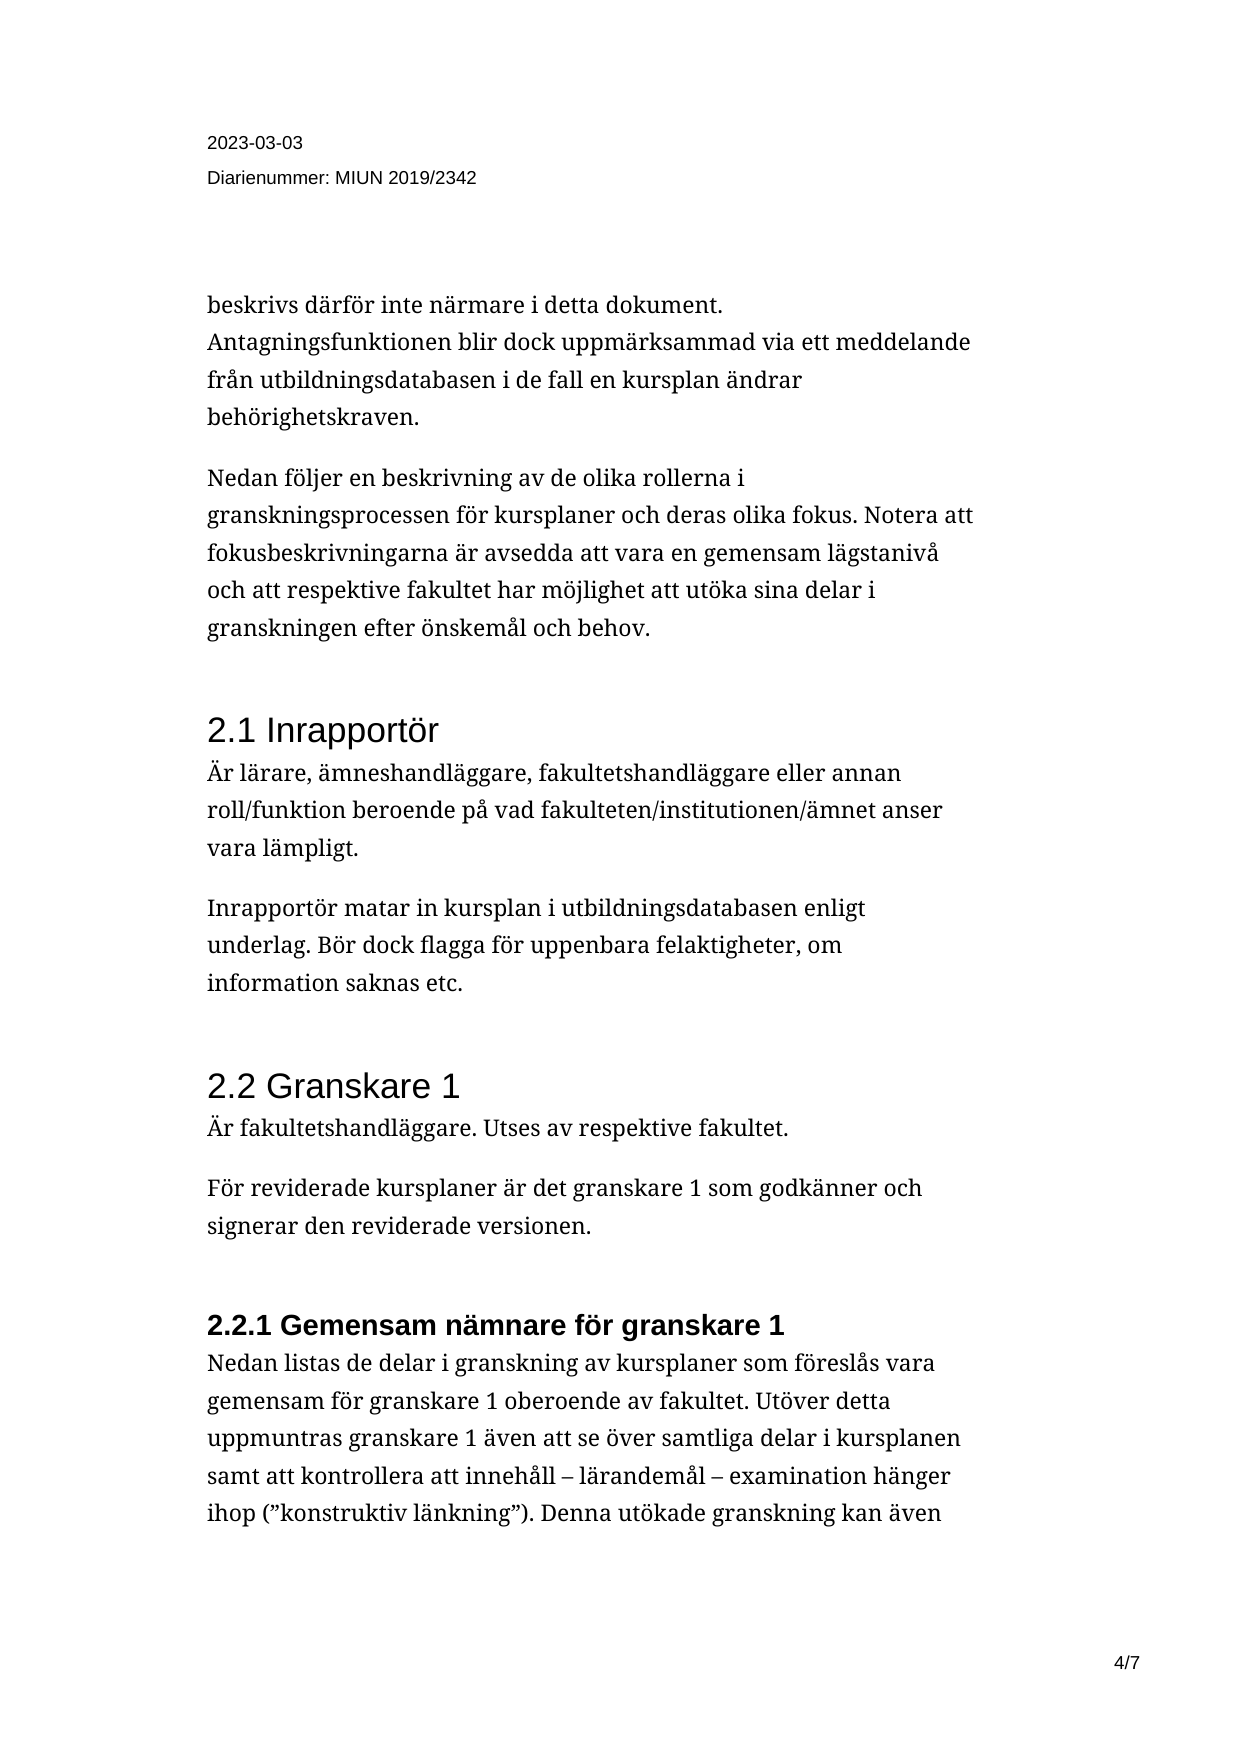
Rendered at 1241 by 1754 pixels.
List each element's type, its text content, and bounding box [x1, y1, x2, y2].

text Nedan följer en beskrivning av de olika rollerna i granskningsprocessen för kursplaner och deras olika fokus. Notera att fokusbeskrivningarna är avsedda att vara en gemensam lägstanivå och att respektive fakultet har möjlighet att utöka sina delar i granskningen efter önskemål och behov. [207, 462, 974, 680]
text Är fakultetshandläggare. Utses av respektive fakultet. [207, 1112, 974, 1143]
text För reviderade kursplaner är det granskare 1 som godkänner och signerar den reviderade versionen. [207, 1172, 974, 1278]
text Inrapportör [207, 709, 974, 750]
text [207, 1347, 974, 1529]
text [207, 289, 974, 432]
text Inrapportör matar in kursplan i utbildningsdatabasen enligt underlag. Bör dock flagga för uppenbara felaktigheter, om information saknas etc. [207, 892, 974, 1036]
text Granskare 1 [207, 1065, 974, 1106]
text Gemensam nämnare för granskare 1 [207, 1308, 974, 1341]
text Är lärare, ämneshandläggare, fakultetshandläggare eller annan roll/funktion beroende på vad fakulteten/institutionen/ämnet anser vara lämpligt. [207, 756, 974, 863]
